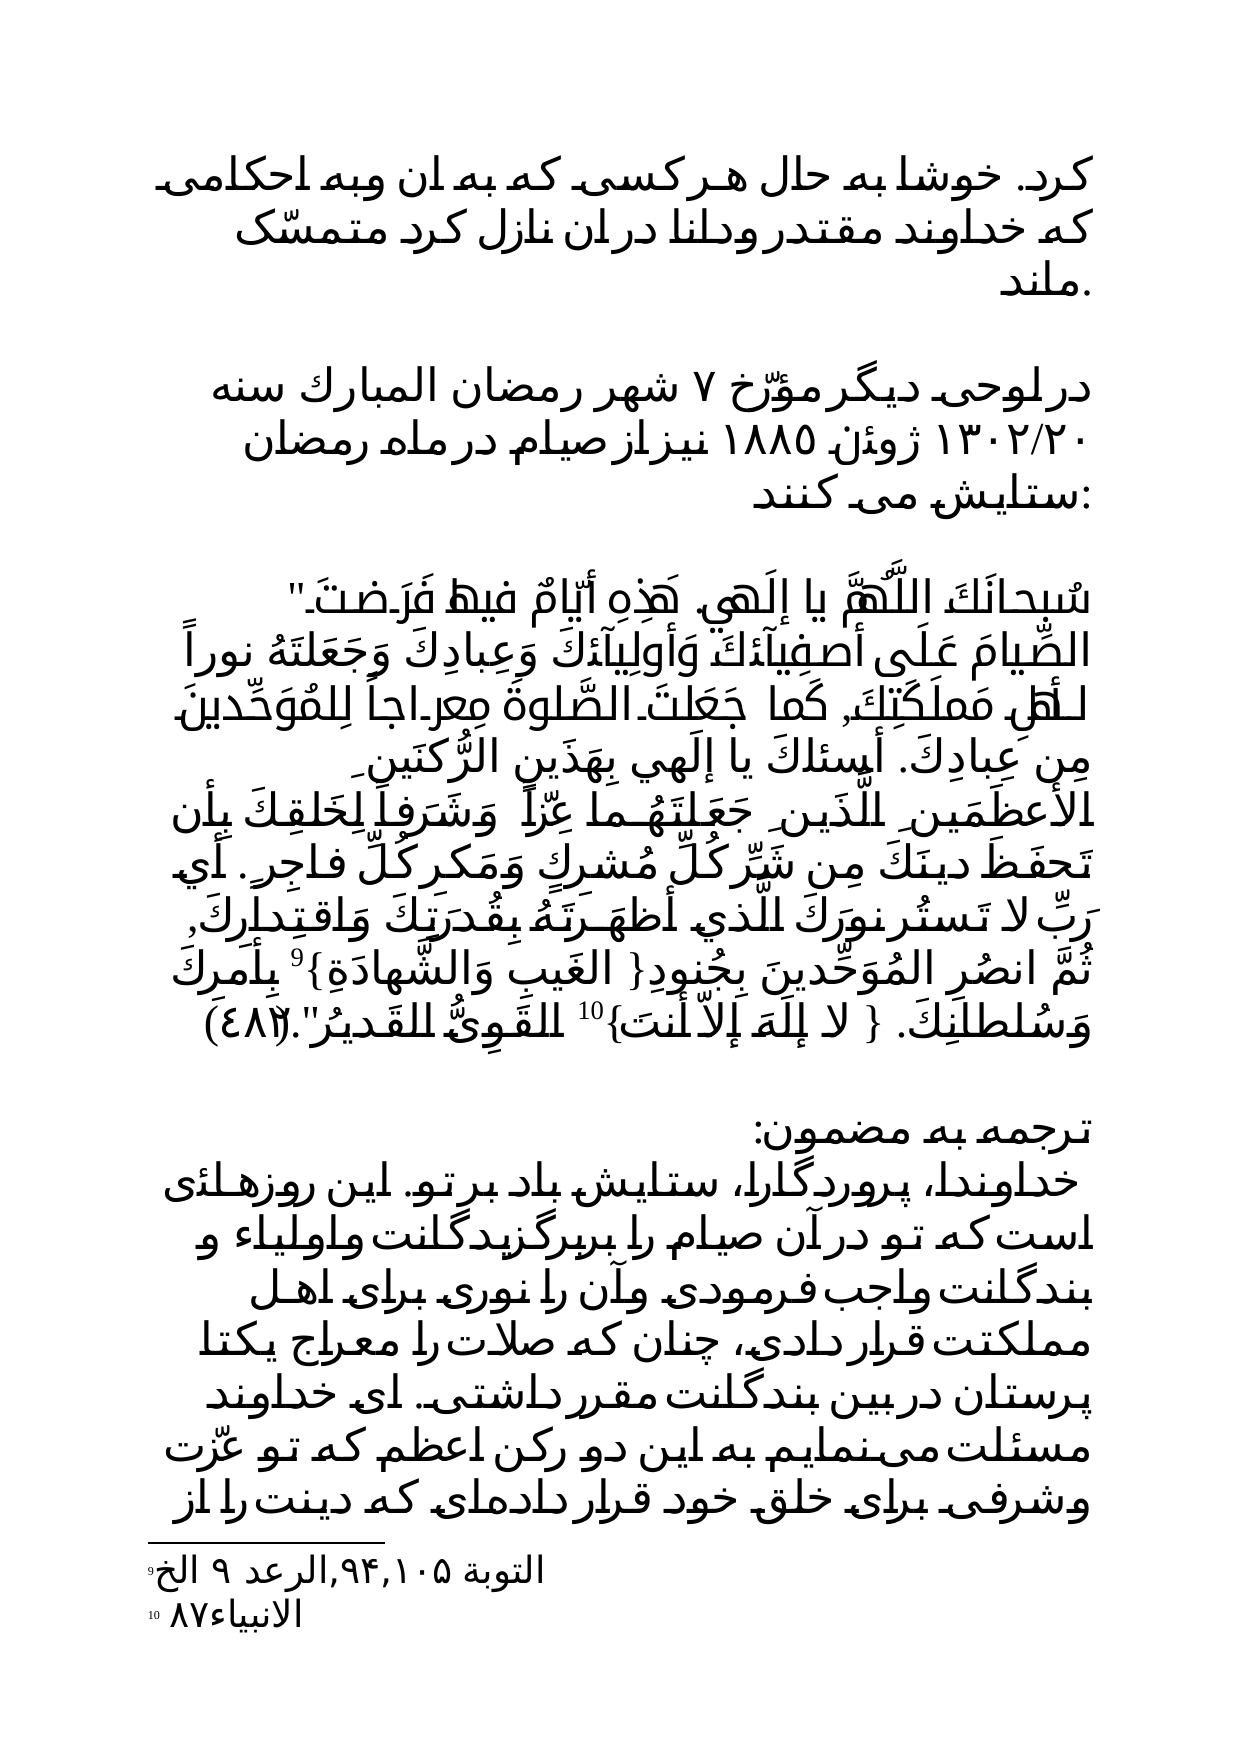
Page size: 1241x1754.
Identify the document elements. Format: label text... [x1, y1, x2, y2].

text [148, 1153, 1093, 1524]
text "سُبحانَكَ اللَّهُمَّ يا إلَهي. هَذِهِ أيّامٌ فيها فَرَضتَ الصِّيامَ عَلَى أصفِيآﺌكَ وَأولِيآﺌكَ وَعِبادِكَ وَجَعَلتَهُ نوراً لأهلِ مَملَكَتِكَ, كَما جَعَلتَ الصَّلوةَ مِعراجاً لِلمُوَحِّدينَ مِن عِبادِكَ. أﺴﺌﻠكَ يا إلَهي بِهَذَينِ الرُّكنَين ِ الأعظَمَين ِ الَّذَين ِ جَعَلتَهُما عِزّاً وَشَرَفاً لِخَلقِكَ بِأن تَحفَظَ دينَكَ مِن شَرِّ كُلِّ مُشرِكٍ وَمَكرِ كُلِّ فاجِر ٍ. أي رَبِّ لا تَستُر نورَكَ الَّذي أظهَرتَهُ بِقُدرَتِكَ وَاقتِدارِكَ, ثُمَّ انصُرِ المُوَحِّدينَ بِجُنودِ{ الغَيبِ وَالشَّهادَةِ} بِأمرِكَ وَسُلطانِكَ. { لا إلَهَ إلاّ أنتَ} القَوِىُّ القَديرُ".(٤٨٢) [148, 571, 1093, 1048]
text در لوحی دیگر مؤرّخ ٧ شهر رمضان المبارك سنه ١۳۰۲/٢٠ ژوﺌن ١٨٨٥ نیز از صیام در ماه رمضان ستایش می کنند: [148, 358, 1093, 518]
text مضمون: خدای را شکر که فرقان را در ماه رمضان که در ان حکم صیام بر نوع بشر فریضه شد نازل کرد. خوشا به حال هر کسی که به ان وبه احکامی که خداوند مقتدر ودانا در ان نازل کرد متمسّک ماند. [148, 148, 1093, 306]
text ترجمه به مضمون: [148, 1101, 1093, 1153]
